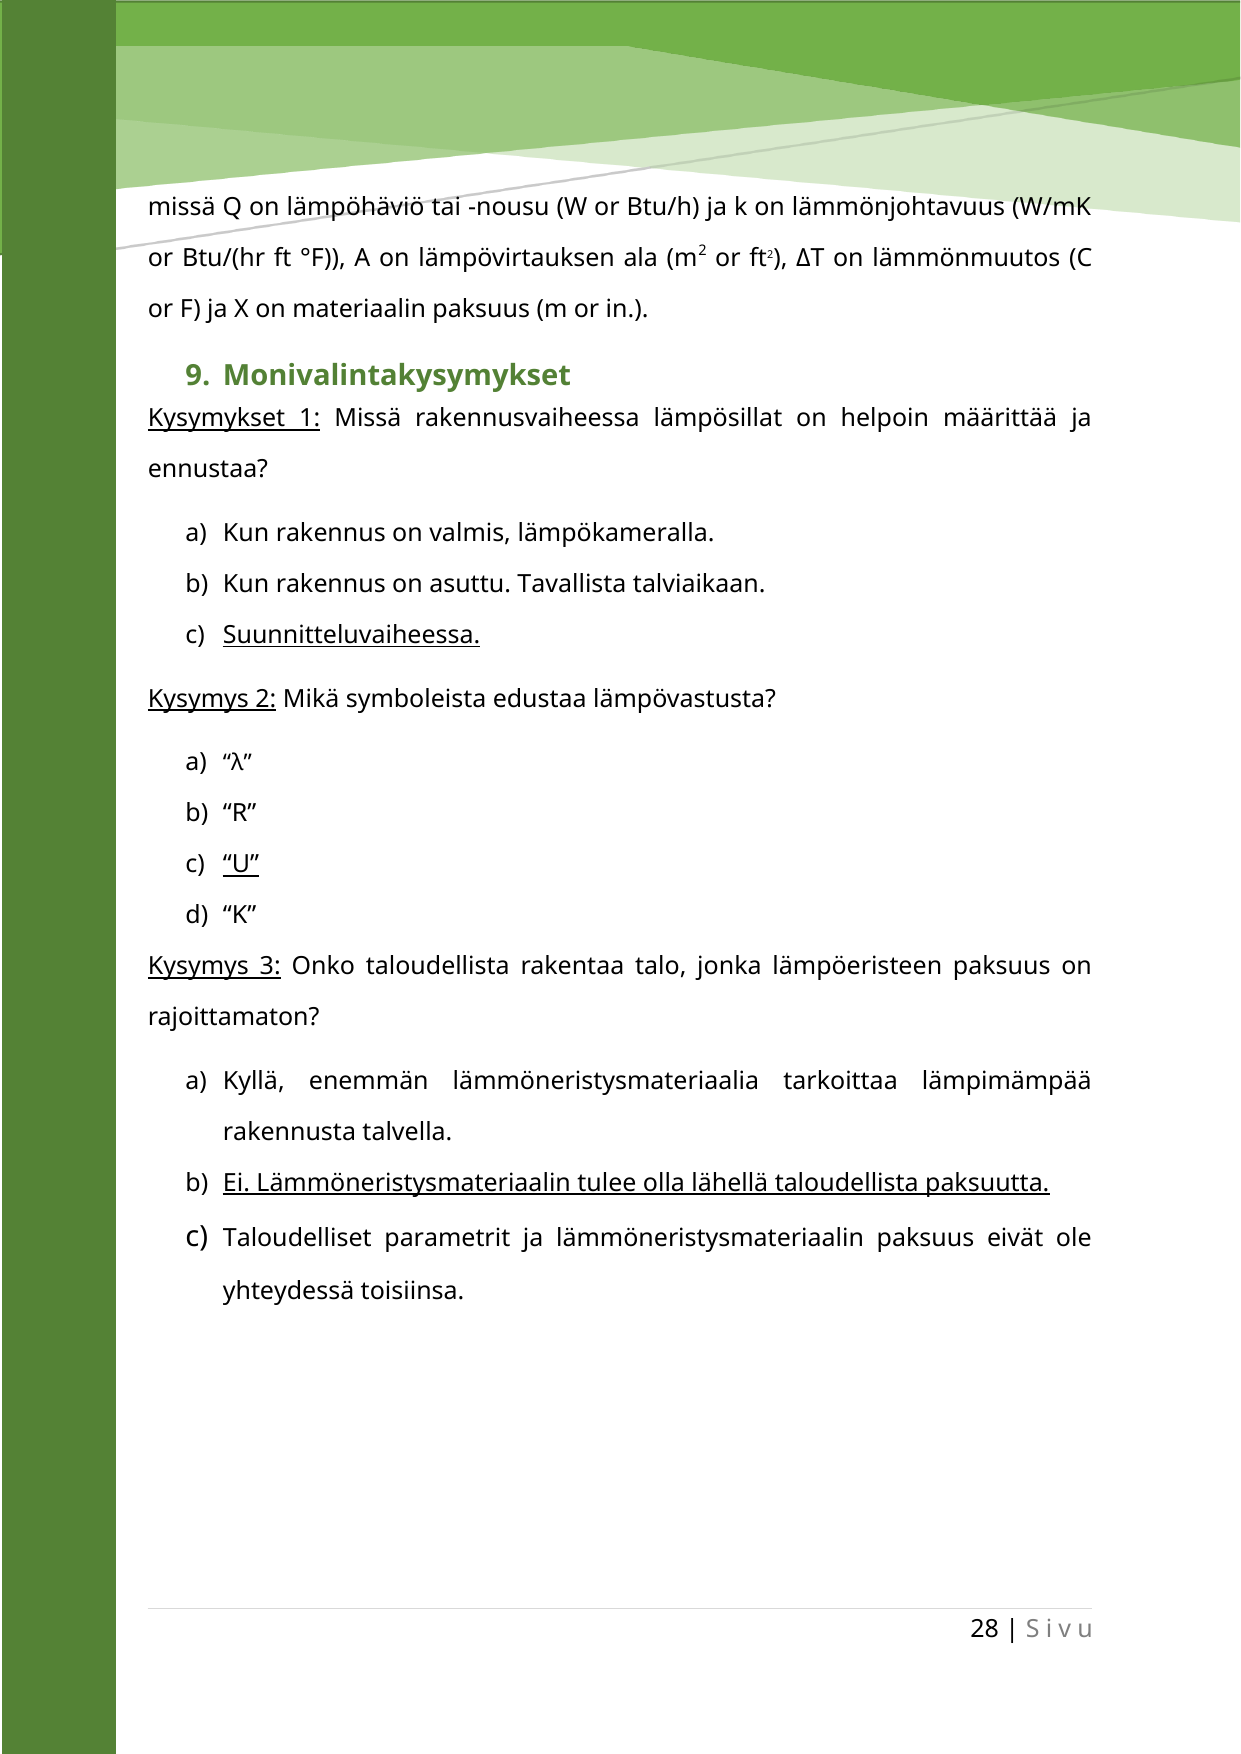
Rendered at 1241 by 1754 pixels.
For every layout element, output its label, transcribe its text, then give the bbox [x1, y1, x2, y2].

list “U” [185, 846, 1092, 880]
text Kysymys 2: Mikä symboleista edustaa lämpövastusta? [148, 680, 1092, 714]
list Kun rakennus on valmis, lämpökameralla. [185, 514, 1092, 549]
list Kyllä, enemmän lämmöneristysmateriaalia tarkoittaa lämpimämpää rakennusta talvella. [185, 1062, 1092, 1148]
list Monivalintakysymykset [185, 354, 1092, 394]
text Kysymykset 1: Missä rakennusvaiheessa lämpösillat on helpoin määrittää ja ennustaa? [148, 400, 1092, 485]
list Ei. Lämmöneristysmateriaalin tulee olla lähellä taloudellista paksuutta. [185, 1164, 1092, 1199]
picture [116, 46, 1241, 283]
list “R” [185, 795, 1092, 829]
list Kun rakennus on asuttu. Tavallista talviaikaan. [185, 566, 1092, 600]
list Taloudelliset parametrit ja lämmöneristysmateriaalin paksuus eivät ole yhteydessä toisiinsa. [185, 1216, 1092, 1306]
text missä Q on lämpöhäviö tai -nousu (W or Btu/h) ja k on lämmönjohtavuus (W/mK or Btu/(hr ft °F)), A on lämpövirtauksen ala (m2 or ft2), ΔT on lämmönmuutos (C or F) ja X on materiaalin paksuus (m or in.). [148, 189, 1092, 325]
list Suunnitteluvaiheessa. [185, 617, 1092, 651]
text Kysymys 3: Onko taloudellista rakentaa talo, jonka lämpöeristeen paksuus on rajoittamaton? [148, 948, 1092, 1033]
list “λ” [185, 744, 1092, 778]
list “K” [185, 897, 1092, 931]
